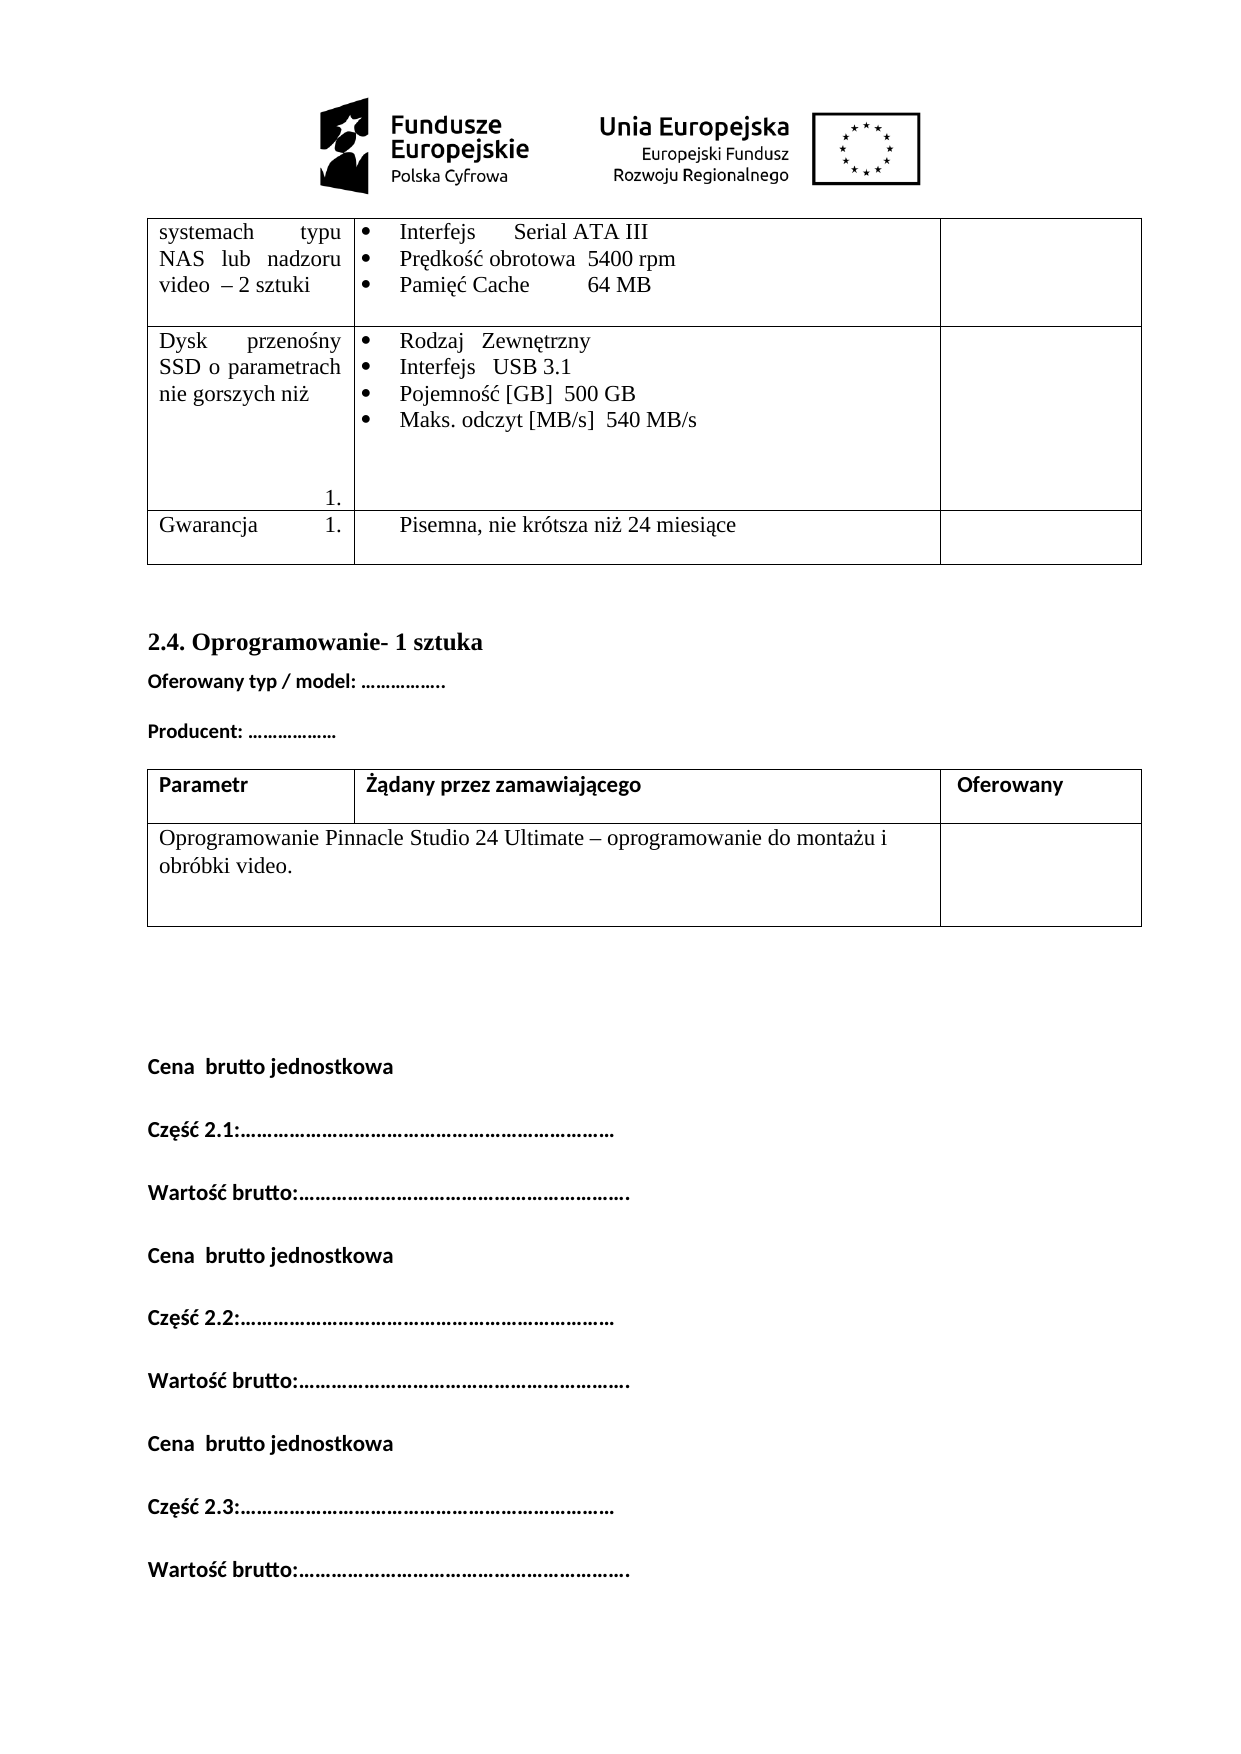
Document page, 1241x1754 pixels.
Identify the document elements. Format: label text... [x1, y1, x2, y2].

table_cell [941, 327, 1141, 510]
table_cell Dyski dedykowane do pracy w systemach typu NAS lub nadzoru video – 2 sztuki [148, 219, 354, 326]
table_cell Format 3,5 cali Pojemność 4000 GB (4 TB) Interfejs Serial ATA III Prędkość obrotowa 5400 rpm Pamięć Cache 64 MB [355, 219, 940, 326]
text Część 2.2:…………………………………………………………… [148, 1303, 1093, 1332]
table_cell Pisemna, nie krótsza niż 24 miesiące [355, 511, 940, 564]
table_cell Oprogramowanie Pinnacle Studio 24 Ultimate – oprogramowanie do montażu i obróbki video. [148, 824, 940, 926]
text Producent: ……………… [148, 719, 1093, 744]
text Wartość brutto:……………………………………………………. [148, 1178, 1093, 1206]
table_cell [941, 219, 1141, 326]
table_header Parametr [148, 770, 354, 822]
text Wartość brutto:……………………………………………………. [148, 1366, 1093, 1394]
text Część 2.3:…………………………………………………………… [148, 1492, 1093, 1520]
text Cena brutto jednostkowa [148, 1241, 1093, 1269]
table_header Oferowany [941, 770, 1141, 822]
text Wartość brutto:……………………………………………………. [148, 1555, 1093, 1583]
table_cell Gwarancja [148, 511, 354, 564]
table_cell Rodzaj Zewnętrzny Interfejs USB 3.1 Pojemność [GB] 500 GB Maks. odczyt [MB/s] 540 MB/s [355, 327, 940, 510]
text Część 2.1:…………………………………………………………… [148, 1115, 1093, 1143]
picture [296, 73, 944, 218]
text 2.4. Oprogramowanie- 1 sztuka [148, 627, 1093, 656]
table_cell [941, 511, 1141, 564]
table_cell Dysk przenośny SSD o parametrach nie gorszych niż [148, 327, 354, 510]
table_cell [941, 824, 1141, 926]
text Oferowany typ / model: …………….. [148, 669, 1093, 694]
text Cena brutto jednostkowa [148, 1429, 1093, 1457]
text Cena brutto jednostkowa [148, 1052, 1093, 1080]
table_header Żądany przez zamawiającego [355, 770, 940, 822]
